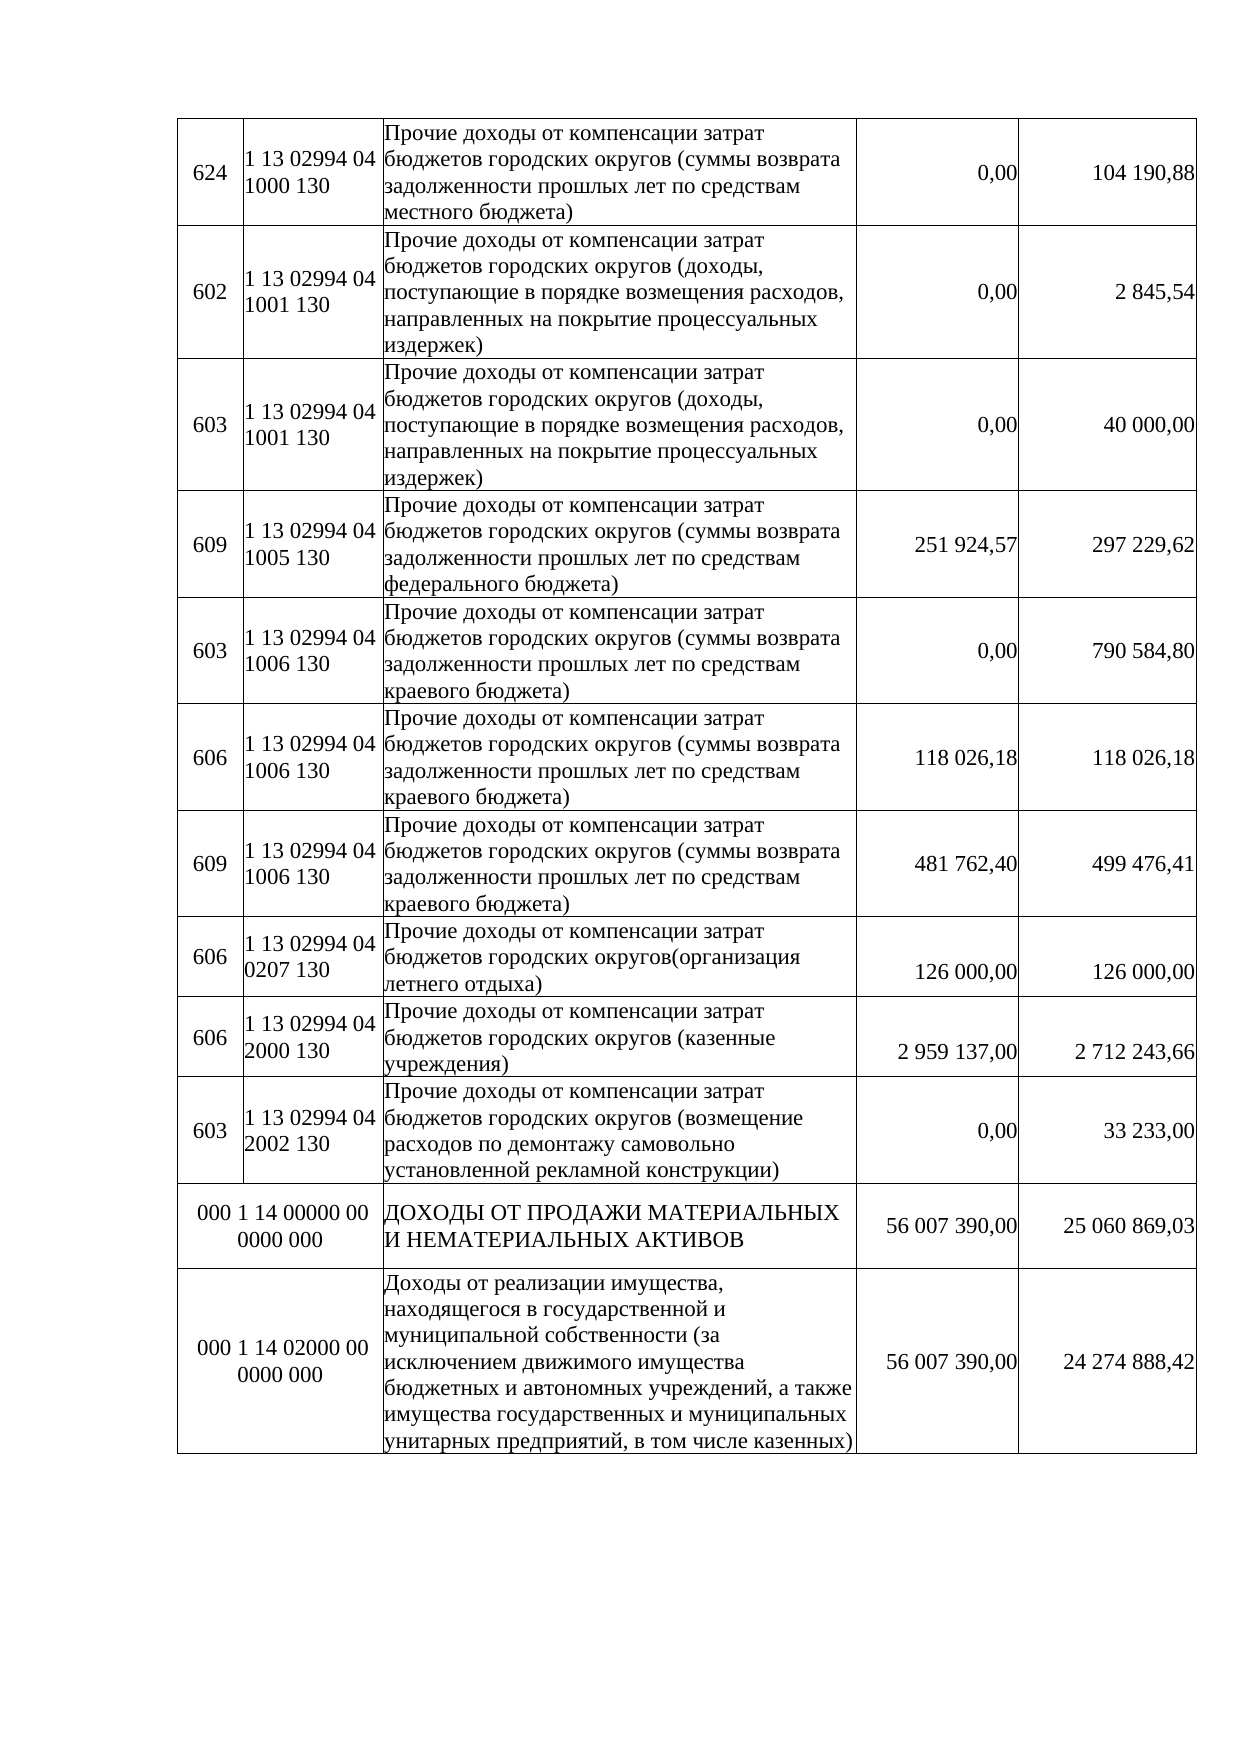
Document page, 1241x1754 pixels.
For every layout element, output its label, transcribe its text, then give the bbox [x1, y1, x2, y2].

table_cell 126 000,00 [1019, 917, 1196, 996]
table_cell 56 007 390,00 [857, 1184, 1018, 1268]
table_cell 2 712 243,66 [1019, 997, 1196, 1076]
table_cell 603 [178, 598, 243, 703]
table_cell 000 1 14 00000 00 0000 000 [178, 1184, 383, 1268]
table_cell 118 026,18 [857, 704, 1018, 809]
table_cell 251 924,57 [857, 491, 1018, 597]
table_cell Прочие доходы от компенсации затрат бюджетов городских округов (суммы возврата задолженности прошлых лет по средствам краевого бюджета) [384, 598, 856, 703]
table_cell 609 [178, 811, 243, 916]
table_cell Прочие доходы от компенсации затрат бюджетов городских округов (возмещение расходов по демонтажу самовольно установленной рекламной конструкции) [384, 1077, 856, 1183]
table_cell 606 [178, 704, 243, 809]
table_cell 1 13 02994 04 1001 130 [244, 226, 383, 357]
table_cell 1 13 02994 04 1005 130 [244, 491, 383, 597]
table_cell Прочие доходы от компенсации затрат бюджетов городских округов (доходы, поступающие в порядке возмещения расходов, направленных на покрытие процессуальных издержек) [384, 359, 856, 490]
table_cell 1 13 02994 04 1006 130 [244, 811, 383, 916]
table_cell 0,00 [857, 359, 1018, 490]
table_cell Прочие доходы от компенсации затрат бюджетов городских округов (суммы возврата задолженности прошлых лет по средствам федерального бюджета) [384, 491, 856, 597]
table_cell Прочие доходы от компенсации затрат бюджетов городских округов (суммы возврата задолженности прошлых лет по средствам краевого бюджета) [384, 811, 856, 916]
table_cell 0,00 [857, 226, 1018, 357]
table_cell 118 026,18 [1019, 704, 1196, 809]
table_cell 790 584,80 [1019, 598, 1196, 703]
table_cell 297 229,62 [1019, 491, 1196, 597]
table_cell 104 190,88 [1019, 119, 1196, 224]
table_cell 0,00 [857, 1077, 1018, 1183]
table_cell 1 13 02994 04 2000 130 [244, 997, 383, 1076]
table_cell 602 [178, 226, 243, 357]
table_cell 1 13 02994 04 1006 130 [244, 598, 383, 703]
table_cell 606 [178, 917, 243, 996]
table_cell 24 274 888,42 [1019, 1269, 1196, 1453]
table_cell 603 [178, 1077, 243, 1183]
table_cell 25 060 869,03 [1019, 1184, 1196, 1268]
table_cell 609 [178, 491, 243, 597]
table_cell ДОХОДЫ ОТ ПРОДАЖИ МАТЕРИАЛЬНЫХ И НЕМАТЕРИАЛЬНЫХ АКТИВОВ [384, 1184, 856, 1268]
table_cell 603 [178, 359, 243, 490]
table_cell Прочие доходы от компенсации затрат бюджетов городских округов(организация летнего отдыха) [384, 917, 856, 996]
table_cell 2 959 137,00 [857, 997, 1018, 1076]
table_cell 1 13 02994 04 2002 130 [244, 1077, 383, 1183]
table_cell 40 000,00 [1019, 359, 1196, 490]
table_cell Доходы от реализации имущества, находящегося в государственной и муниципальной собственности (за исключением движимого имущества бюджетных и автономных учреждений, а также имущества государственных и муниципальных унитарных предприятий, в том числе казенных) [384, 1269, 856, 1453]
table_cell 2 845,54 [1019, 226, 1196, 357]
table_cell 0,00 [857, 119, 1018, 224]
table_cell Прочие доходы от компенсации затрат бюджетов городских округов (казенные учреждения) [384, 997, 856, 1076]
table_cell 000 1 14 02000 00 0000 000 [178, 1269, 383, 1453]
table_cell 1 13 02994 04 1001 130 [244, 359, 383, 490]
table_cell 126 000,00 [857, 917, 1018, 996]
table_cell 1 13 02994 04 1006 130 [244, 704, 383, 809]
table_cell 624 [178, 119, 243, 224]
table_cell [384, 119, 856, 224]
table_cell 499 476,41 [1019, 811, 1196, 916]
table_cell 0,00 [857, 598, 1018, 703]
table_cell 481 762,40 [857, 811, 1018, 916]
table_cell Прочие доходы от компенсации затрат бюджетов городских округов (суммы возврата задолженности прошлых лет по средствам краевого бюджета) [384, 704, 856, 809]
table_cell 56 007 390,00 [857, 1269, 1018, 1453]
table_cell 606 [178, 997, 243, 1076]
table_cell Прочие доходы от компенсации затрат бюджетов городских округов (доходы, поступающие в порядке возмещения расходов, направленных на покрытие процессуальных издержек) [384, 226, 856, 357]
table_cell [244, 119, 383, 224]
table_cell 33 233,00 [1019, 1077, 1196, 1183]
table_cell 1 13 02994 04 0207 130 [244, 917, 383, 996]
